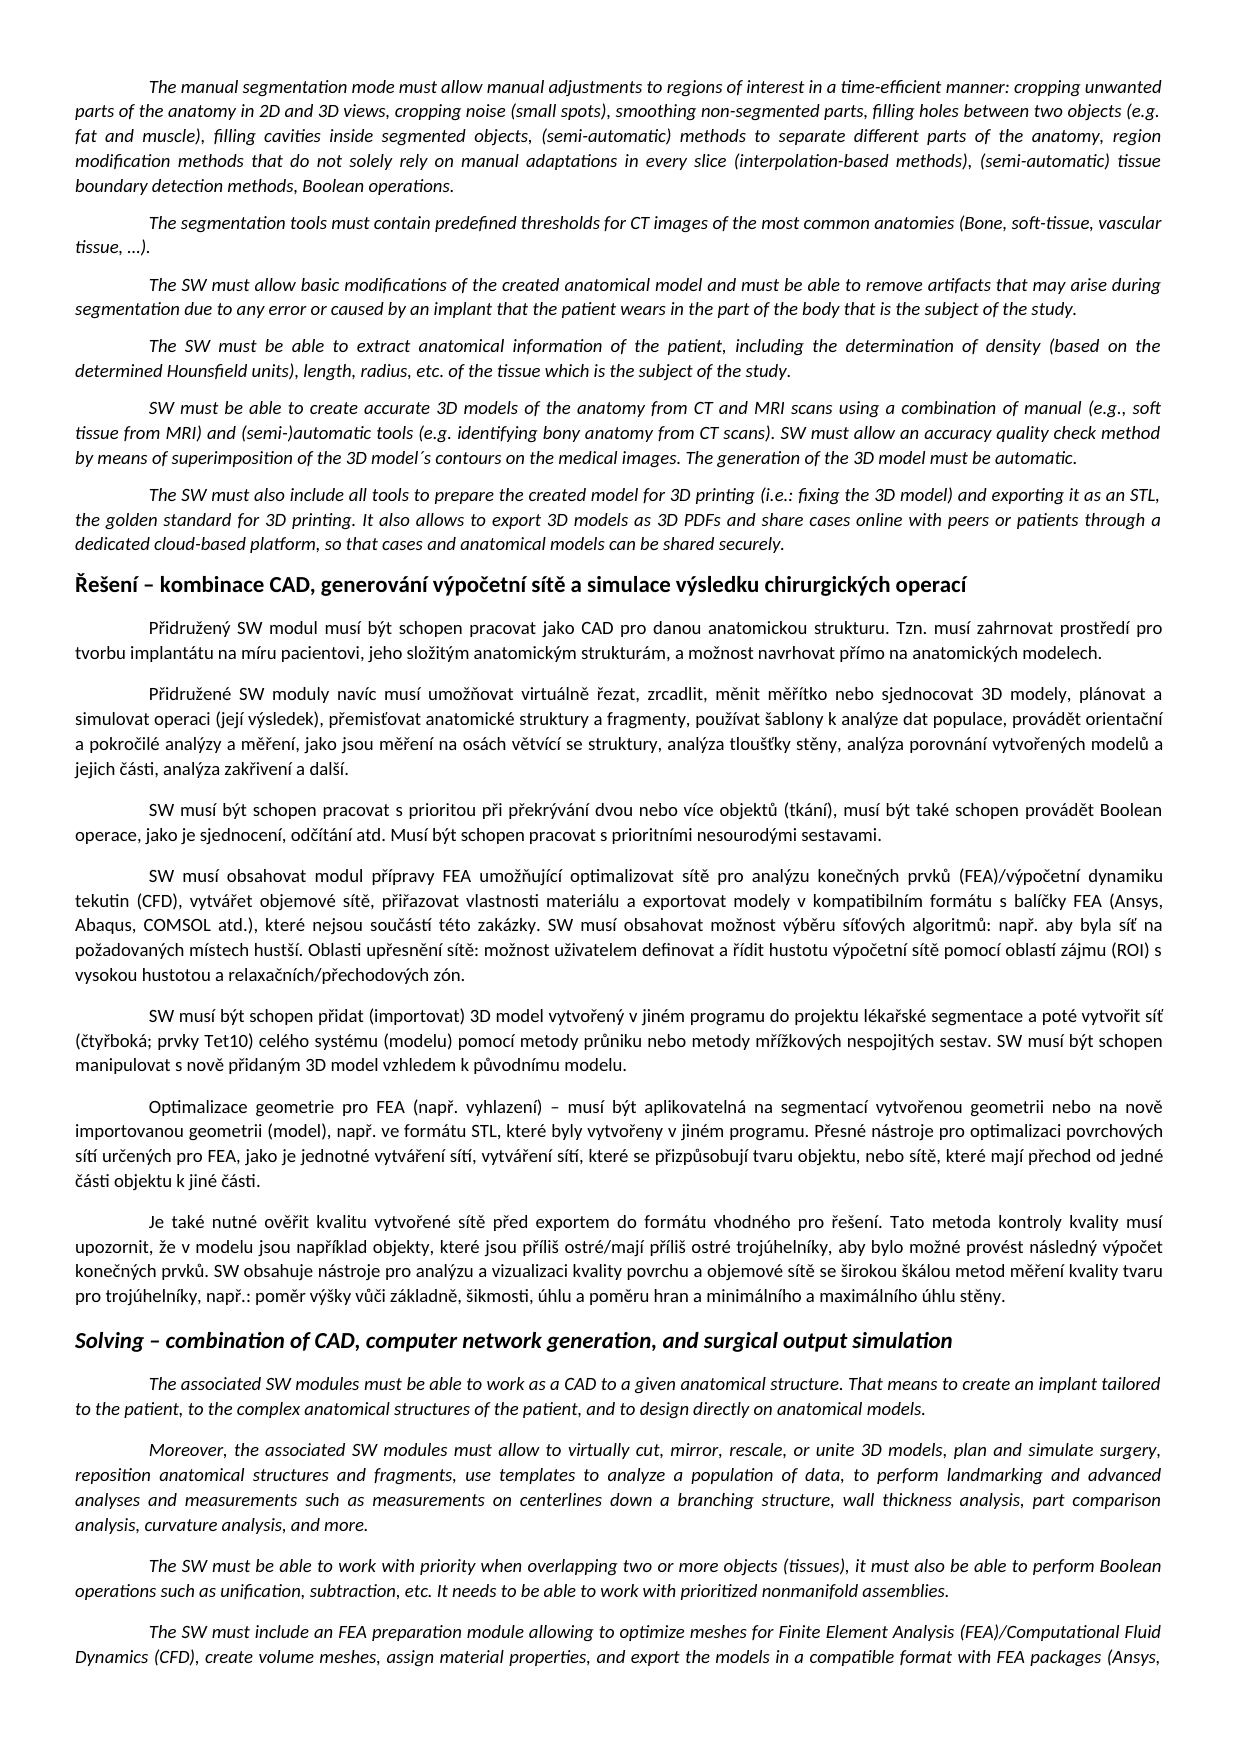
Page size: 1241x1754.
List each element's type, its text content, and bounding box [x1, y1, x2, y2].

text SW musí být schopen přidat (importovat) 3D model vytvořený v jiném programu do projektu lékařské segmentace a poté vytvořit síť (čtyřboká; prvky Tet10) celého systému (modelu) pomocí metody průniku nebo metody mřížkových nespojitých sestav. SW musí být schopen manipulovat s nově přidaným 3D model vzhledem k původnímu modelu. [75, 1004, 1165, 1076]
text The SW must be able to extract anatomical information of the patient, including the determination of density (based on the determined Hounsfield units), length, radius, etc. of the tissue which is the subject of the study. [75, 335, 1165, 382]
text SW musí být schopen pracovat s prioritou při překrývání dvou nebo více objektů (tkání), musí být také schopen provádět Boolean operace, jako je sjednocení, odčítání atd. Musí být schopen pracovat s prioritními nesourodými sestavami. [75, 798, 1165, 846]
text The segmentation tools must contain predefined thresholds for CT images of the most common anatomies (Bone, soft-tissue, vascular tissue, …). [75, 211, 1165, 258]
text The associated SW modules must be able to work as a CAD to a given anatomical structure. That means to create an implant tailored to the patient, to the complex anatomical structures of the patient, and to design directly on anatomical models. [75, 1373, 1165, 1420]
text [75, 1620, 1165, 1668]
text Přidružené SW moduly navíc musí umožňovat virtuálně řezat, zrcadlit, měnit měřítko nebo sjednocovat 3D modely, plánovat a simulovat operaci (její výsledek), přemisťovat anatomické struktury a fragmenty, používat šablony k analýze dat populace, provádět orientační a pokročilé analýzy a měření, jako jsou měření na osách větvící se struktury, analýza tloušťky stěny, analýza porovnání vytvořených modelů a jejich části, analýza zakřivení a další. [75, 683, 1165, 779]
text Optimalizace geometrie pro FEA (např. vyhlazení) – musí být aplikovatelná na segmentací vytvořenou geometrii nebo na nově importovanou geometrii (model), např. ve formátu STL, které byly vytvořeny v jiném programu. Přesné nástroje pro optimalizaci povrchových sítí určených pro FEA, jako je jednotné vytváření sítí, vytváření sítí, které se přizpůsobují tvaru objektu, nebo sítě, které mají přechod od jedné části objektu k jiné části. [75, 1095, 1165, 1192]
text The manual segmentation mode must allow manual adjustments to regions of interest in a time-efficient manner: cropping unwanted parts of the anatomy in 2D and 3D views, cropping noise (small spots), smoothing non-segmented parts, filling holes between two objects (e.g. fat and muscle), filling cavities inside segmented objects, (semi-automatic) methods to separate different parts of the anatomy, region modification methods that do not solely rely on manual adaptations in every slice (interpolation-based methods), (semi-automatic) tissue boundary detection methods, Boolean operations. [75, 75, 1165, 197]
text The SW must also include all tools to prepare the created model for 3D printing (i.e.: fixing the 3D model) and exporting it as an STL, the golden standard for 3D printing. It also allows to export 3D models as 3D PDFs and share cases online with peers or patients through a dedicated cloud-based platform, so that cases and anatomical models can be shared securely. [75, 483, 1165, 555]
text Řešení – kombinace CAD, generování výpočetní sítě a simulace výsledku chirurgických operací [75, 570, 1165, 598]
text Moreover, the associated SW modules must allow to virtually cut, mirror, rescale, or unite 3D models, plan and simulate surgery, reposition anatomical structures and fragments, use templates to analyze a population of data, to perform landmarking and advanced analyses and measurements such as measurements on centerlines down a branching structure, wall thickness analysis, part comparison analysis, curvature analysis, and more. [75, 1439, 1165, 1536]
text The SW must be able to work with priority when overlapping two or more objects (tissues), it must also be able to perform Boolean operations such as unification, subtraction, etc. It needs to be able to work with prioritized nonmanifold assemblies. [75, 1554, 1165, 1602]
text SW must be able to create accurate 3D models of the anatomy from CT and MRI scans using a combination of manual (e.g., soft tissue from MRI) and (semi-)automatic tools (e.g. identifying bony anatomy from CT scans). SW must allow an accuracy quality check method by means of superimposition of the 3D model´s contours on the medical images. The generation of the 3D model must be automatic. [75, 397, 1165, 469]
text The SW must allow basic modifications of the created anatomical model and must be able to remove artifacts that may arise during segmentation due to any error or caused by an implant that the patient wears in the part of the body that is the subject of the study. [75, 273, 1165, 320]
text Je také nutné ověřit kvalitu vytvořené sítě před exportem do formátu vhodného pro řešení. Tato metoda kontroly kvality musí upozornit, že v modelu jsou například objekty, které jsou příliš ostré/mají příliš ostré trojúhelníky, aby bylo možné provést následný výpočet konečných prvků. SW obsahuje nástroje pro analýzu a vizualizaci kvality povrchu a objemové sítě se širokou škálou metod měření kvality tvaru pro trojúhelníky, např.: poměr výšky vůči základně, šikmosti, úhlu a poměru hran a minimálního a maximálního úhlu stěny. [75, 1210, 1165, 1307]
text Solving – combination of CAD, computer network generation, and surgical output simulation [75, 1326, 1165, 1354]
text SW musí obsahovat modul přípravy FEA umožňující optimalizovat sítě pro analýzu konečných prvků (FEA)/výpočetní dynamiku tekutin (CFD), vytvářet objemové sítě, přiřazovat vlastnosti materiálu a exportovat modely v kompatibilním formátu s balíčky FEA (Ansys, Abaqus, COMSOL atd.), které nejsou součástí této zakázky. SW musí obsahovat možnost výběru síťových algoritmů: např. aby byla síť na požadovaných místech hustší. Oblasti upřesnění sítě: možnost uživatelem definovat a řídit hustotu výpočetní sítě pomocí oblastí zájmu (ROI) s vysokou hustotou a relaxačních/přechodových zón. [75, 864, 1165, 986]
text Přidružený SW modul musí být schopen pracovat jako CAD pro danou anatomickou strukturu. Tzn. musí zahrnovat prostředí pro tvorbu implantátu na míru pacientovi, jeho složitým anatomickým strukturám, a možnost navrhovat přímo na anatomických modelech. [75, 617, 1165, 664]
